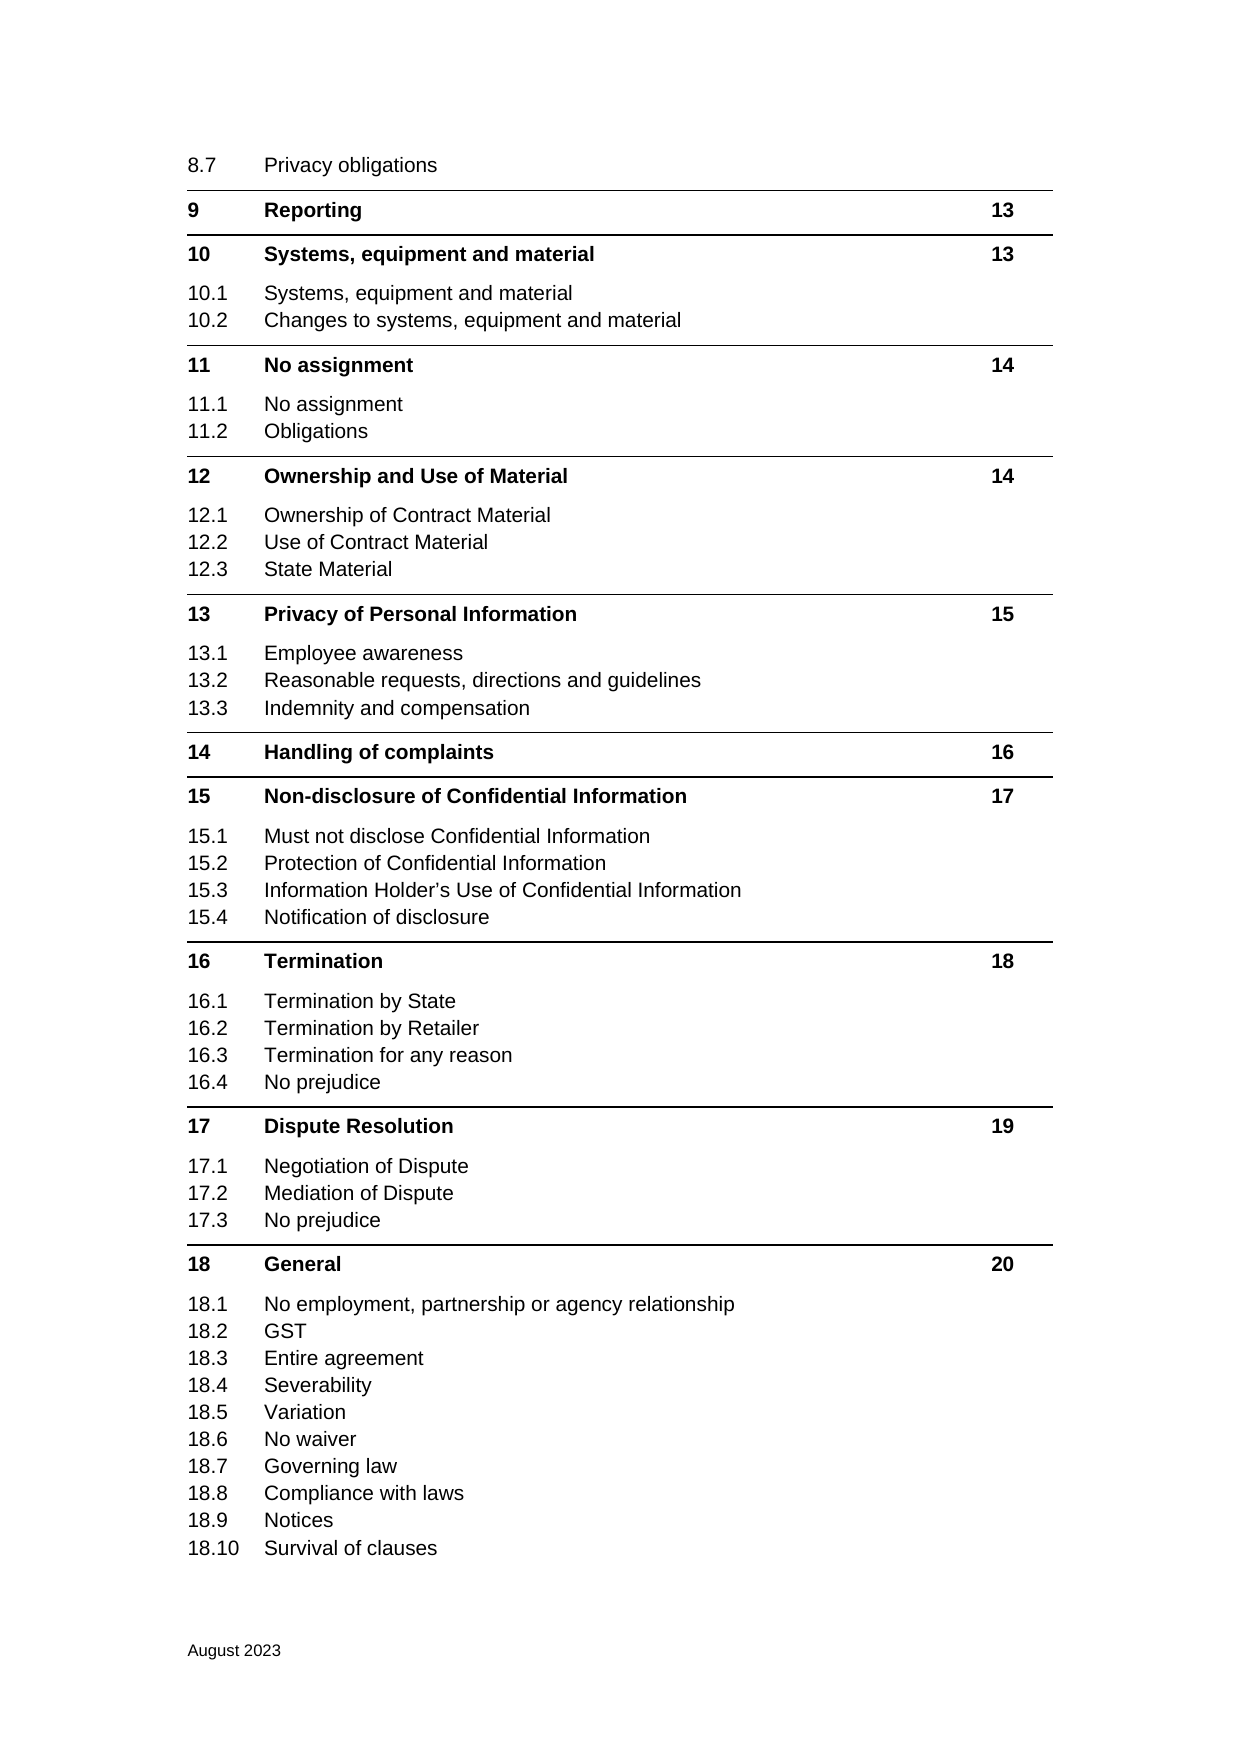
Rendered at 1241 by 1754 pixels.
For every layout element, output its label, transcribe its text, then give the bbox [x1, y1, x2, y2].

text 13.1 Employee awareness 15 [187, 638, 876, 665]
text 15.4 Notification of disclosure 17 [187, 902, 876, 929]
text 11 No assignment 14 [187, 346, 1053, 377]
text 18.5 Variation 21 [187, 1397, 876, 1424]
text 13.3 Indemnity and compensation 16 [187, 692, 876, 719]
text 16.2 Termination by Retailer 18 [187, 1012, 876, 1039]
text 18.7 Governing law 21 [187, 1451, 876, 1478]
text 18.8 Compliance with laws 22 [187, 1478, 876, 1505]
text 12 Ownership and Use of Material 14 [187, 457, 1053, 487]
text 16.3 Termination for any reason 19 [187, 1039, 876, 1067]
text 8.7 Privacy obligations 13 [187, 150, 876, 177]
text 12.2 Use of Contract Material 14 [187, 527, 876, 554]
text 17.3 No prejudice 20 [187, 1205, 876, 1232]
text 17.2 Mediation of Dispute 19 [187, 1178, 876, 1205]
text 15.3 Information Holder’s Use of Confidential Information 17 [187, 874, 876, 902]
text 18.2 GST 20 [187, 1316, 876, 1343]
text 16.1 Termination by State 18 [187, 985, 876, 1012]
text 17.1 Negotiation of Dispute 19 [187, 1151, 876, 1178]
text 18.10 Survival of clauses 22 [187, 1532, 876, 1559]
text 13 Privacy of Personal Information 15 [187, 595, 1053, 626]
text 16.4 No prejudice 19 [187, 1067, 876, 1094]
text 9 Reporting 13 [187, 191, 1053, 221]
text 10.1 Systems, equipment and material 13 [187, 278, 876, 305]
text 18.9 Notices 22 [187, 1505, 876, 1532]
text 10 Systems, equipment and material 13 [187, 236, 1053, 266]
text 12.3 State Material 15 [187, 554, 876, 581]
text 11.1 No assignment 14 [187, 389, 876, 416]
text 18.1 No employment, partnership or agency relationship 20 [187, 1288, 876, 1316]
text 13.2 Reasonable requests, directions and guidelines 15 [187, 665, 876, 692]
text 18.3 Entire agreement 21 [187, 1343, 876, 1370]
text 14 Handling of complaints 16 [187, 733, 1053, 763]
text 17 Dispute Resolution 19 [187, 1108, 1053, 1138]
text 11.2 Obligations 14 [187, 416, 876, 443]
text 18.4 Severability 21 [187, 1370, 876, 1397]
text 18 General 20 [187, 1246, 1053, 1276]
text 15.1 Must not disclose Confidential Information 17 [187, 820, 876, 847]
text 15.2 Protection of Confidential Information 17 [187, 847, 876, 874]
text 15 Non-disclosure of Confidential Information 17 [187, 778, 1053, 808]
text 10.2 Changes to systems, equipment and material 14 [187, 305, 876, 332]
text 16 Termination 18 [187, 943, 1053, 973]
text 12.1 Ownership of Contract Material 14 [187, 500, 876, 527]
text 18.6 No waiver 21 [187, 1424, 876, 1451]
